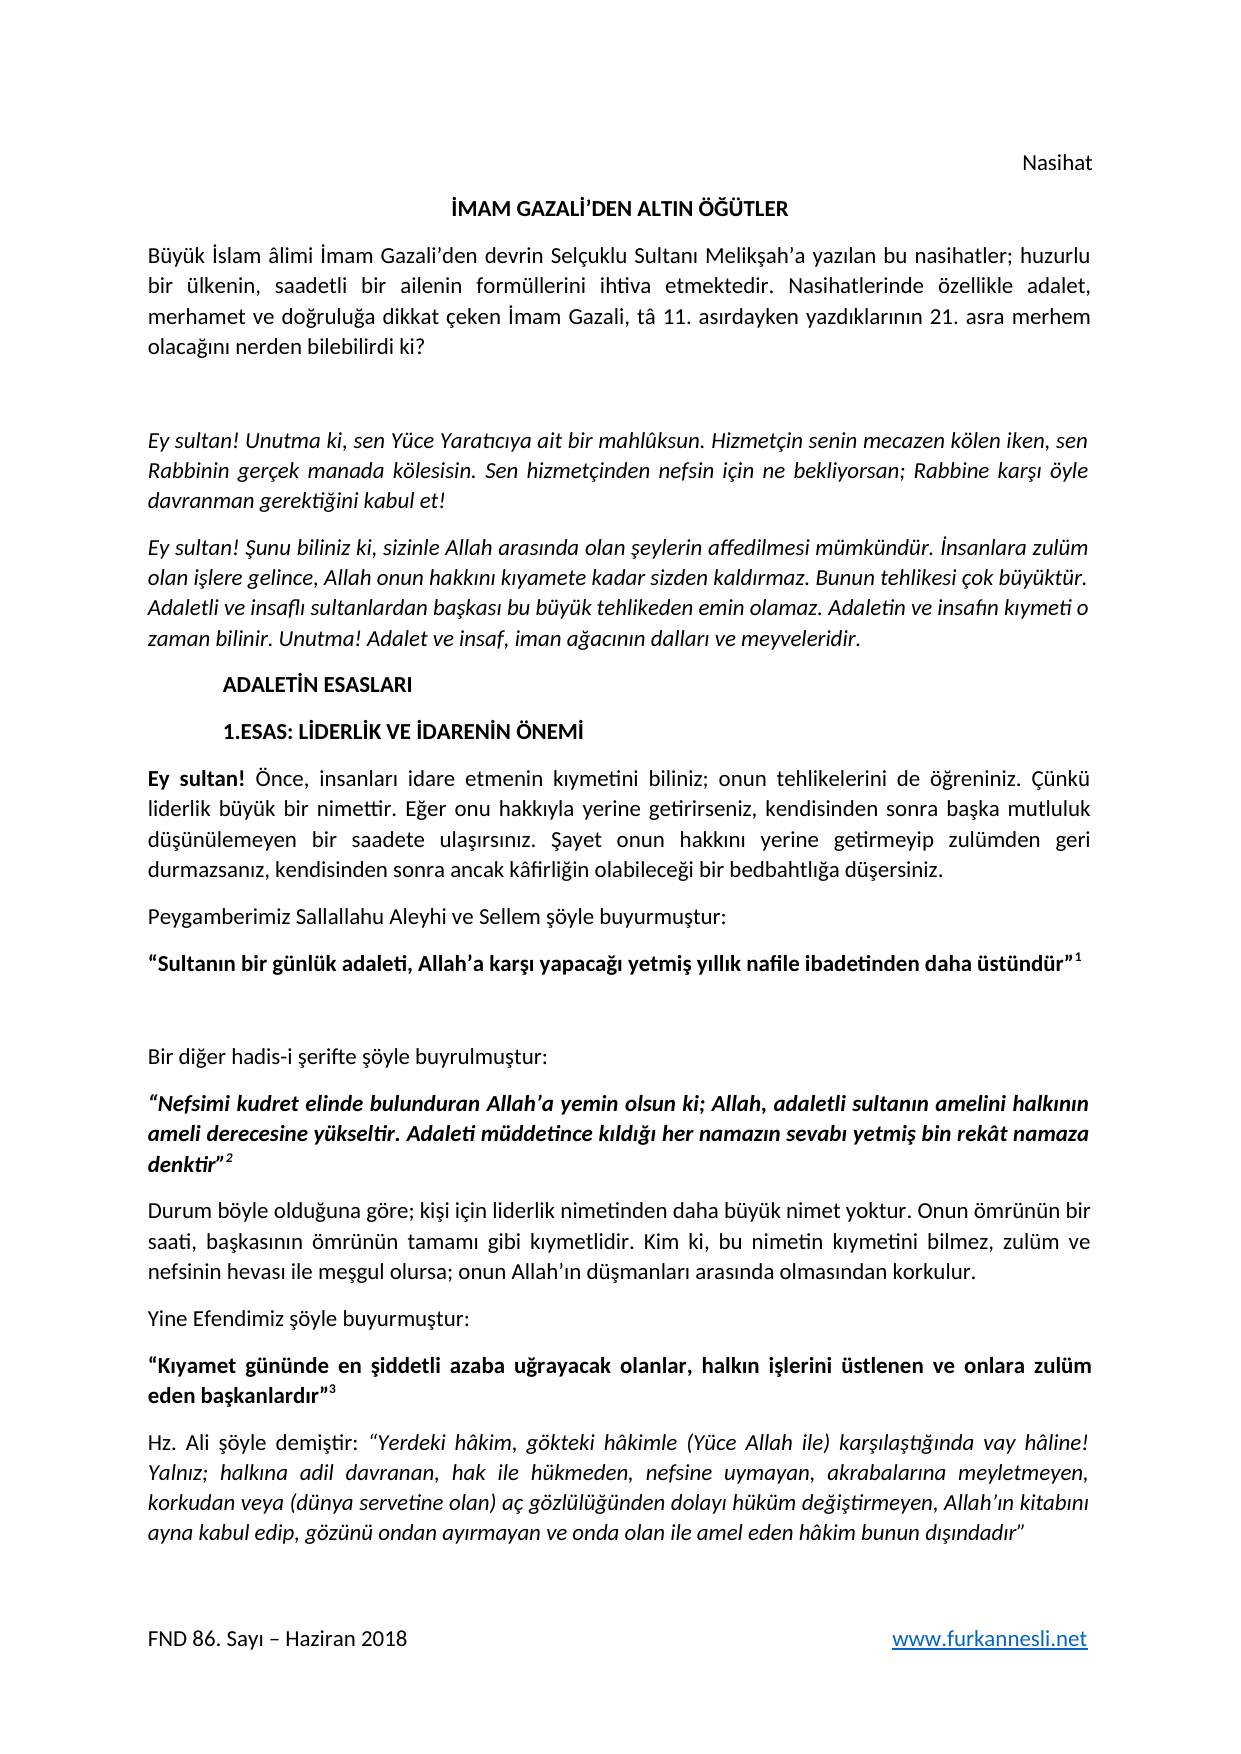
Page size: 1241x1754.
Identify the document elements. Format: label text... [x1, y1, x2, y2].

text Ey sultan! Şunu biliniz ki, sizinle Allah arasında olan şeylerin affedilmesi mümkündür. İnsanlara zulüm olan işlere gelince, Allah onun hakkını kıyamete kadar sizden kaldırmaz. Bunun tehlikesi çok büyüktür. Adaletli ve insaflı sultanlardan başkası bu büyük tehlikeden emin olamaz. Adaletin ve insafın kıymeti o zaman bilinir. Unutma! Adalet ve insaf, iman ağacının dalları ve meyveleridir. [148, 533, 1093, 652]
text Ey sultan! Unutma ki, sen Yüce Yaratıcıya ait bir mahlûksun. Hizmetçin senin mecazen kölen iken, sen Rabbinin gerçek manada kölesisin. Sen hizmetçinden nefsin için ne bekliyorsan; Rabbine karşı öyle davranman gerektiğini kabul et! [148, 426, 1093, 514]
text ADALETİN ESASLARI [148, 671, 1093, 698]
text Yine Efendimiz şöyle buyurmuştur: [148, 1304, 1093, 1332]
text Hz. Ali şöyle demiştir: “Yerdeki hâkim, gökteki hâkimle (Yüce Allah ile) karşılaştığında vay hâline! Yalnız; halkına adil davranan, hak ile hükmeden, nefsine uymayan, akrabalarına meyletmeyen, korkudan veya (dünya servetine olan) aç gözlülüğünden dolayı hüküm değiştirmeyen, Allah’ın kitabını ayna kabul edip, gözünü ondan ayırmayan ve onda olan ile amel eden hâkim bunun dışındadır” [148, 1428, 1093, 1546]
text “Sultanın bir günlük adaleti, Allah’a karşı yapacağı yetmiş yıllık nafile ibadetinden daha üstündür”1 [148, 949, 1093, 977]
text 1.ESAS: LİDERLİK VE İDARENİN ÖNEMİ [148, 717, 1093, 745]
text Peygamberimiz Sallallahu Aleyhi ve Sellem şöyle buyurmuştur: [148, 902, 1093, 930]
text Durum böyle olduğuna göre; kişi için liderlik nimetinden daha büyük nimet yoktur. Onun ömrünün bir saati, başkasının ömrünün tamamı gibi kıymetlidir. Kim ki, bu nimetin kıymetini bilmez, zulüm ve nefsinin hevası ile meşgul olursa; onun Allah’ın düşmanları arasında olmasından korkulur. [148, 1197, 1093, 1285]
text İMAM GAZALİ’DEN ALTIN ÖĞÜTLER [148, 194, 1093, 222]
text “Nefsimi kudret elinde bulunduran Allah’a yemin olsun ki; Allah, adaletli sultanın amelini halkının ameli derecesine yükseltir. Adaleti müddetince kıldığı her namazın sevabı yetmiş bin rekât namaza denktir”2 [148, 1089, 1093, 1178]
text Nasihat [148, 148, 1093, 176]
text “Kıyamet gününde en şiddetli azaba uğrayacak olanlar, halkın işlerini üstlenen ve onlara zulüm eden başkanlardır”3 [148, 1351, 1093, 1409]
text Büyük İslam âlimi İmam Gazali’den devrin Selçuklu Sultanı Melikşah’a yazılan bu nasihatler; huzurlu bir ülkenin, saadetli bir ailenin formüllerini ihtiva etmektedir. Nasihatlerinde özellikle adalet, merhamet ve doğruluğa dikkat çeken İmam Gazali, tâ 11. asırdayken yazdıklarının 21. asra merhem olacağını nerden bilebilirdi ki? [148, 241, 1093, 360]
text Ey sultan! Önce, insanları idare etmenin kıymetini biliniz; onun tehlikelerini de öğreniniz. Çünkü liderlik büyük bir nimettir. Eğer onu hakkıyla yerine getirirseniz, kendisinden sonra başka mutluluk düşünülemeyen bir saadete ulaşırsınız. Şayet onun hakkını yerine getirmeyip zulümden geri durmazsanız, kendisinden sonra ancak kâfirliğin olabileceği bir bedbahtlığa düşersiniz. [148, 764, 1093, 883]
text Bir diğer hadis-i şerifte şöyle buyrulmuştur: [148, 1042, 1093, 1070]
